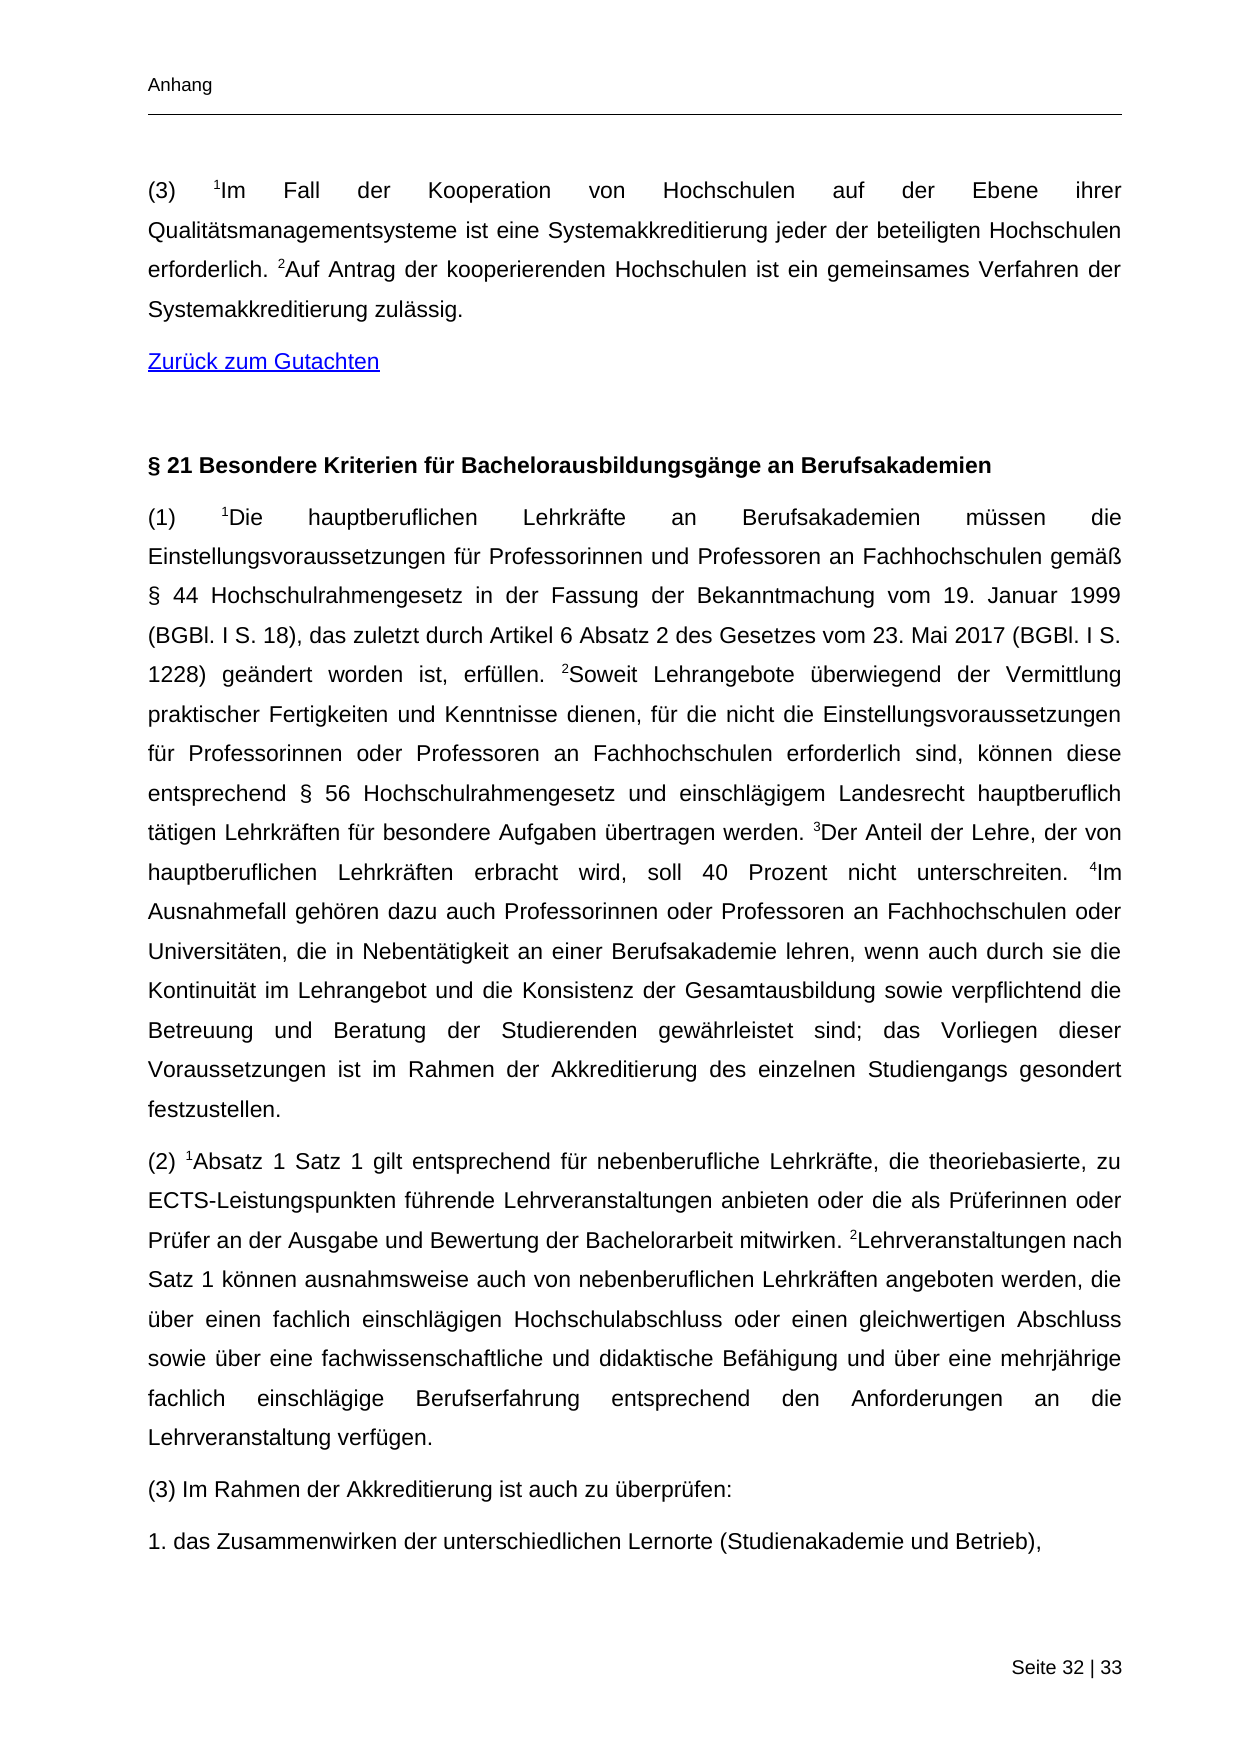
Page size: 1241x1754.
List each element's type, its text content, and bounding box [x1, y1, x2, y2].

text (3) Im Rahmen der Akkreditierung ist auch zu überprüfen: [148, 1476, 1122, 1502]
text Zurück zum Gutachten [148, 348, 1122, 374]
text (2) 1Absatz 1 Satz 1 gilt entsprechend für nebenberufliche Lehrkräfte, die theoriebasierte, zu ECTS-Leistungspunkten führende Lehrveranstaltungen anbieten oder die als Prüferinnen oder Prüfer an der Ausgabe und Bewertung der Bachelorarbeit mitwirken. 2Lehrveranstaltungen nach Satz 1 können ausnahmsweise auch von nebenberuflichen Lehrkräften angeboten werden, die über einen fachlich einschlägigen Hochschulabschluss oder einen gleichwertigen Abschluss sowie über eine fachwissenschaftliche und didaktische Befähigung und über eine mehrjährige fachlich einschlägige Berufserfahrung entsprechend den Anforderungen an die Lehrveranstaltung verfügen. [148, 1148, 1122, 1450]
text § 21 Besondere Kriterien für Bachelorausbildungsgänge an Berufsakademien [148, 452, 1122, 478]
text 1. das Zusammenwirken der unterschiedlichen Lernorte (Studienakademie und Betrieb), [148, 1528, 1122, 1554]
text (3) 1Im Fall der Kooperation von Hochschulen auf der Ebene ihrer Qualitätsmanagementsysteme ist eine Systemakkreditierung jeder der beteiligten Hochschulen erforderlich. 2Auf Antrag der kooperierenden Hochschulen ist ein gemeinsames Verfahren der Systemakkreditierung zulässig. [148, 177, 1122, 322]
text (1) 1Die hauptberuflichen Lehrkräfte an Berufsakademien müssen die Einstellungsvoraussetzungen für Professorinnen und Professoren an Fachhochschulen gemäß § 44 Hochschulrahmengesetz in der Fassung der Bekanntmachung vom 19. Januar 1999 (BGBl. I S. 18), das zuletzt durch Artikel 6 Absatz 2 des Gesetzes vom 23. Mai 2017 (BGBl. I S. 1228) geändert worden ist, erfüllen. 2Soweit Lehrangebote überwiegend der Vermittlung praktischer Fertigkeiten und Kenntnisse dienen, für die nicht die Einstellungsvoraussetzungen für Professorinnen oder Professoren an Fachhochschulen erforderlich sind, können diese entsprechend § 56 Hochschulrahmengesetz und einschlägigem Landesrecht hauptberuflich tätigen Lehrkräften für besondere Aufgaben übertragen werden. 3Der Anteil der Lehre, der von hauptberuflichen Lehrkräften erbracht wird, soll 40 Prozent nicht unterschreiten. 4Im Ausnahmefall gehören dazu auch Professorinnen oder Professoren an Fachhochschulen oder Universitäten, die in Nebentätigkeit an einer Berufsakademie lehren, wenn auch durch sie die Kontinuität im Lehrangebot und die Konsistenz der Gesamtausbildung sowie verpflichtend die Betreuung und Beratung der Studierenden gewährleistet sind; das Vorliegen dieser Voraussetzungen ist im Rahmen der Akkreditierung des einzelnen Studiengangs gesondert festzustellen. [148, 503, 1122, 1122]
